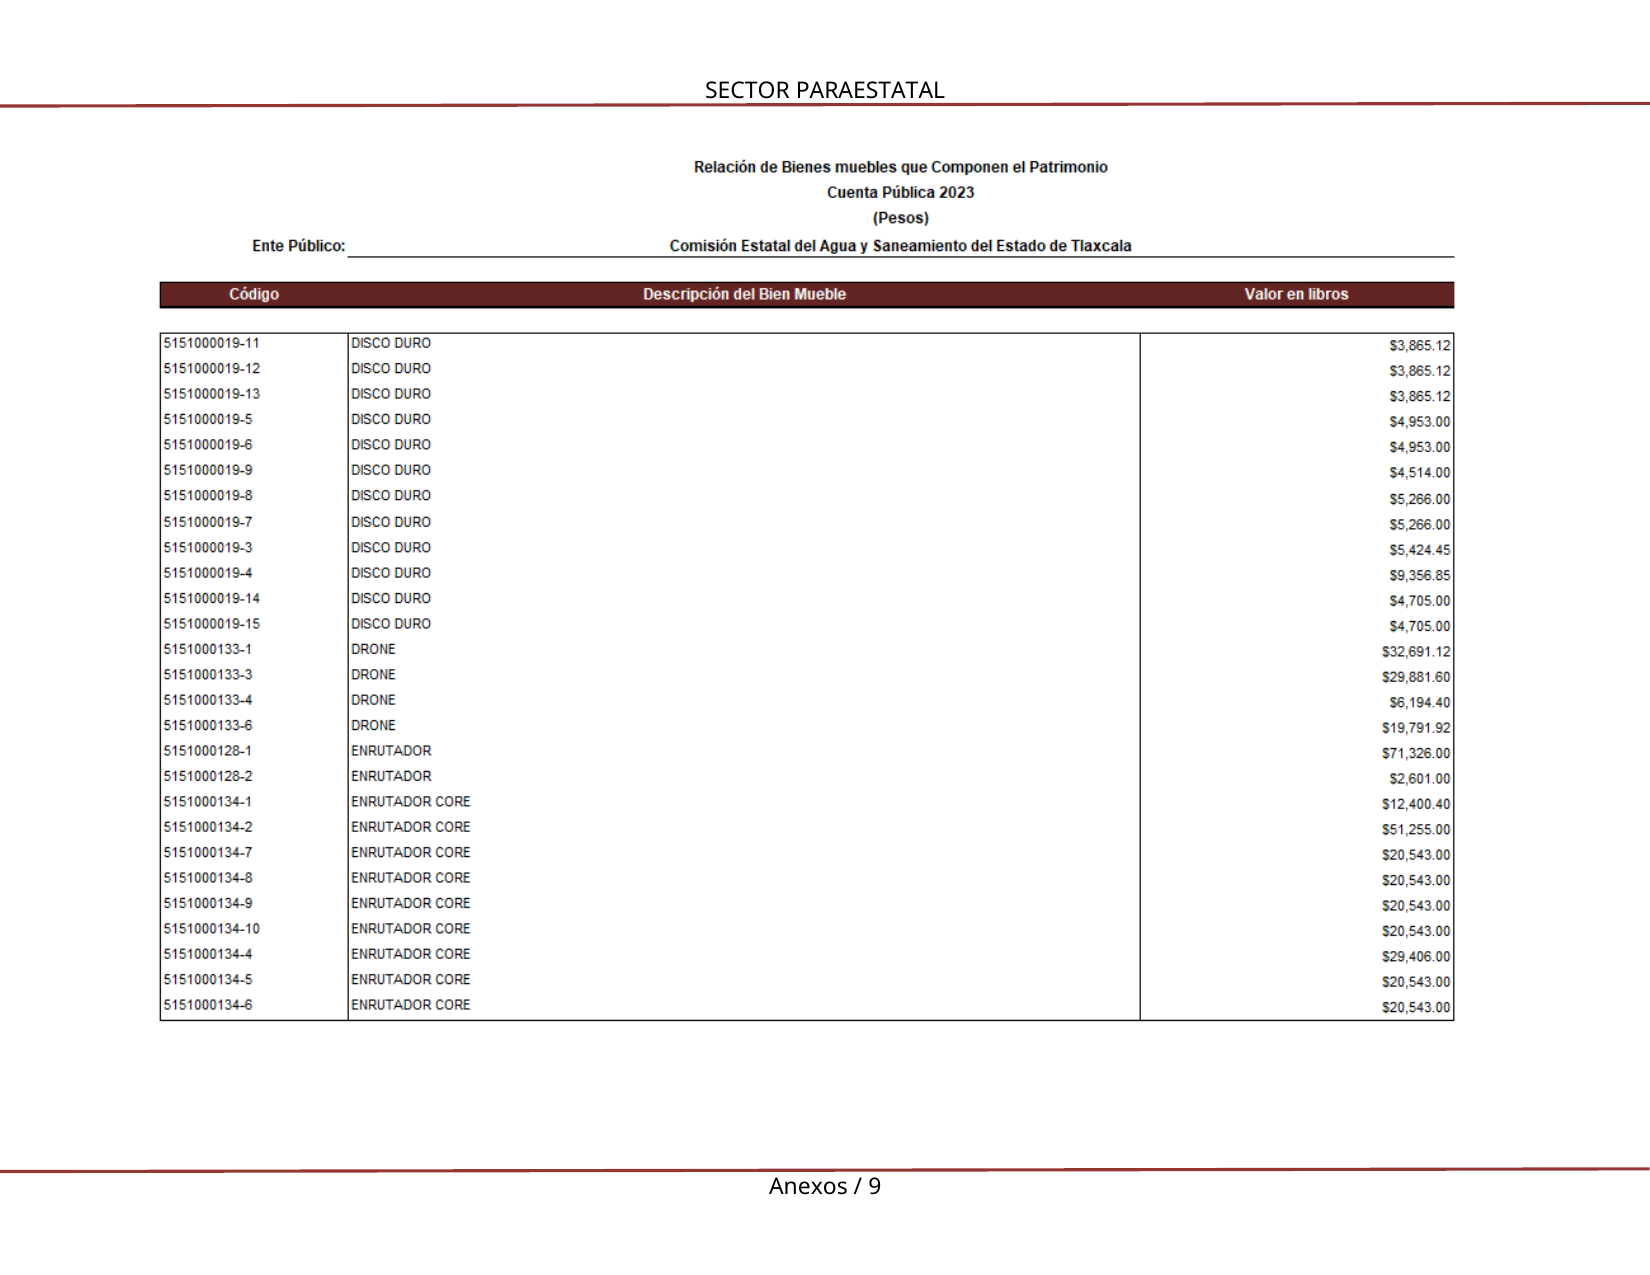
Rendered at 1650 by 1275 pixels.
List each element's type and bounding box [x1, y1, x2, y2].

picture [144, 150, 1506, 1038]
